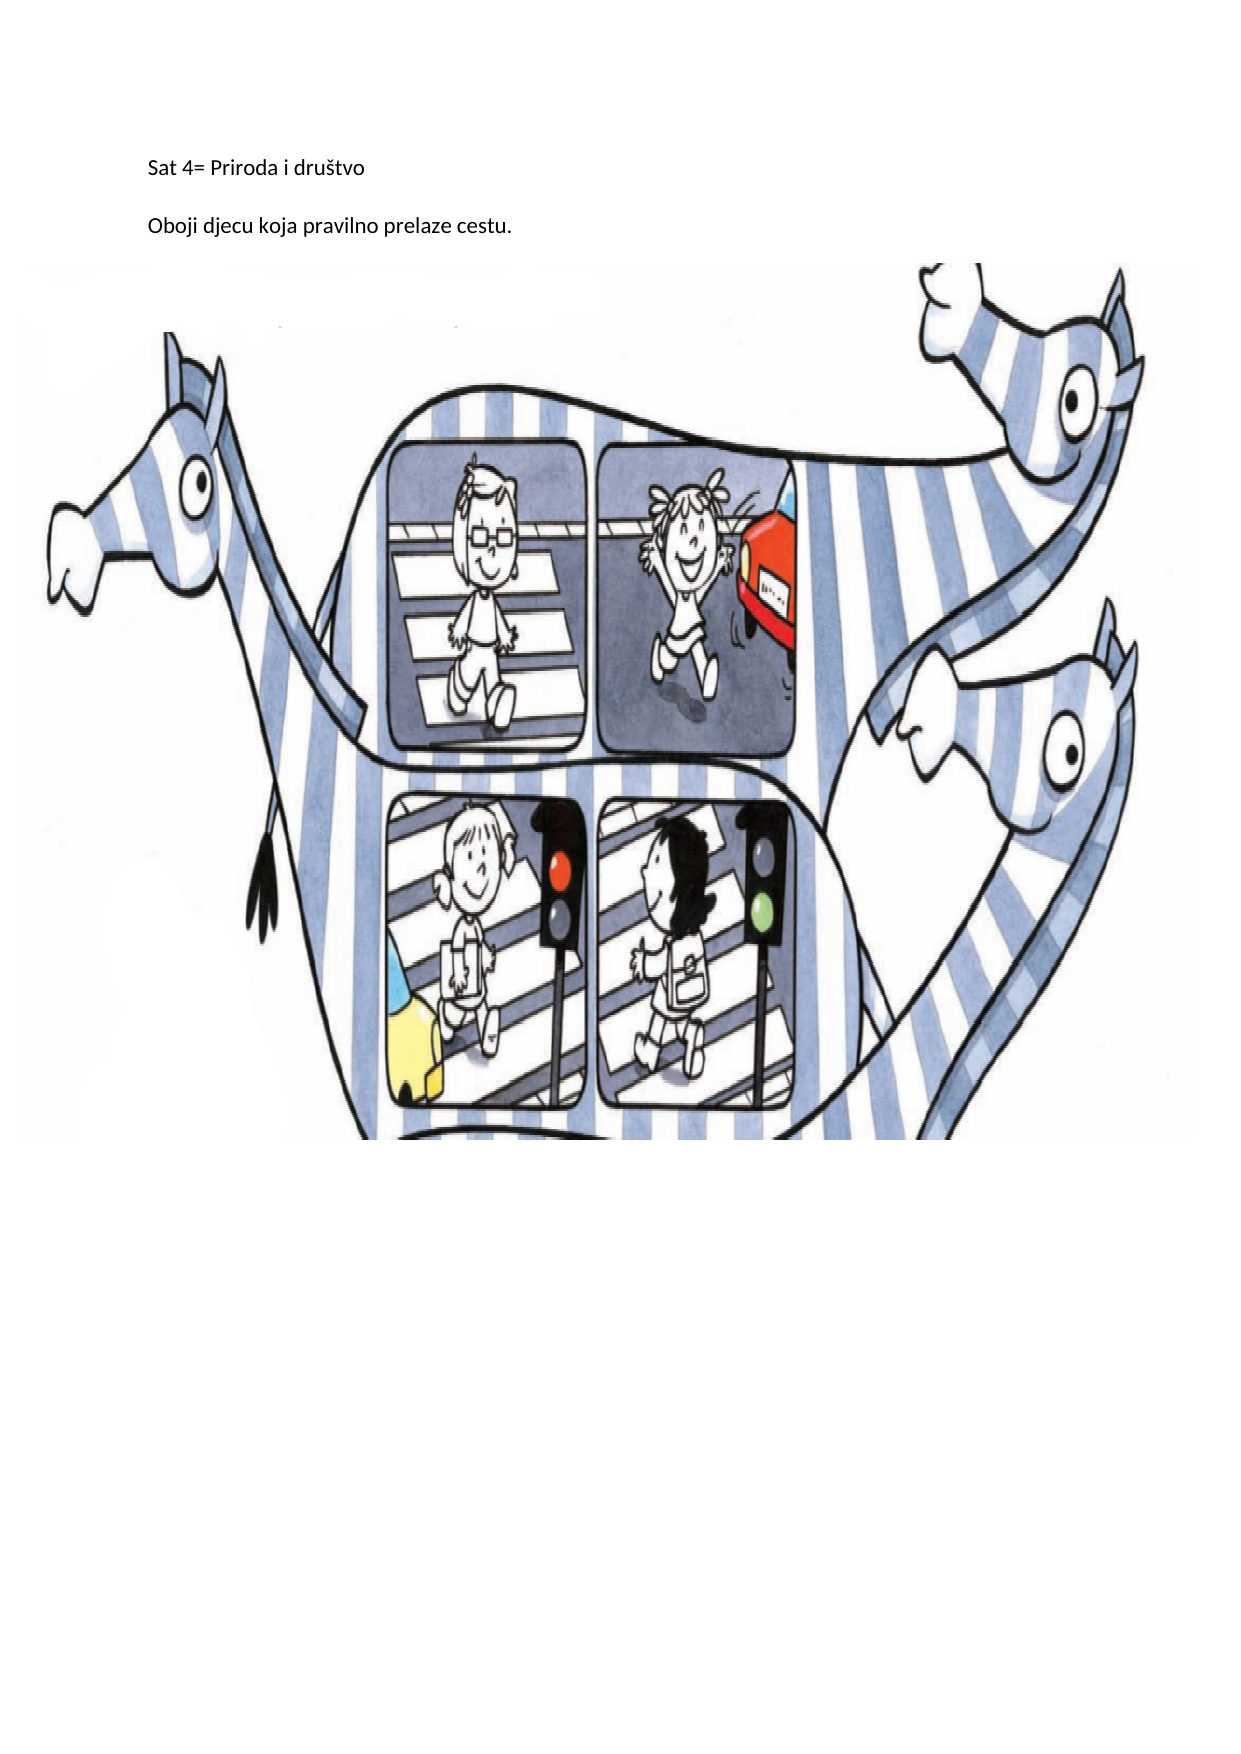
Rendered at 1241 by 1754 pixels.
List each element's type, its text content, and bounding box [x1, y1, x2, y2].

text Oboji djecu koja pravilno prelaze cestu. [148, 206, 1093, 239]
text Sat 4= Priroda i društvo [148, 148, 1093, 181]
picture [10, 263, 1231, 1140]
